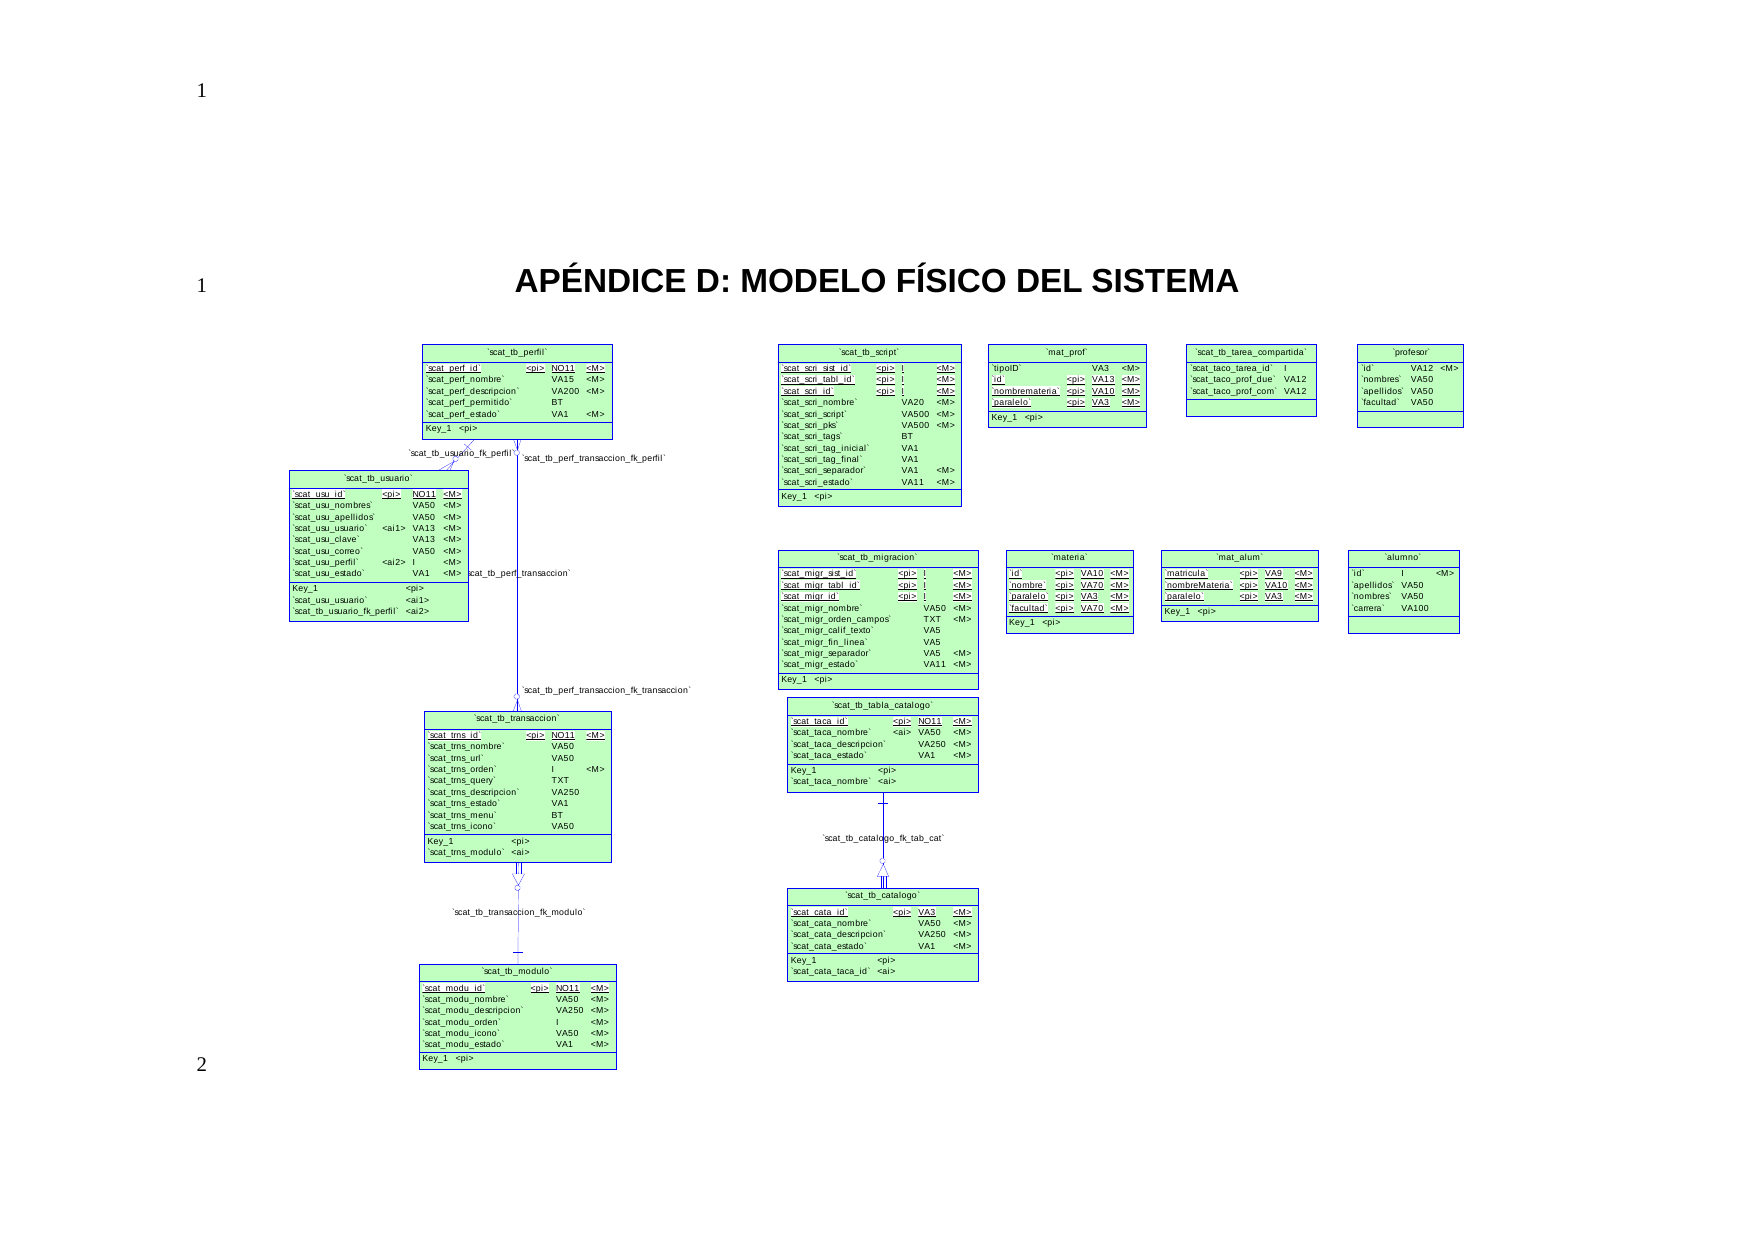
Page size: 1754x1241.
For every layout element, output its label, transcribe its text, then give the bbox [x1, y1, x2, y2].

text APÉNDICE D: MODELO FÍSICO DEL SISTEMA [236, 261, 1518, 300]
